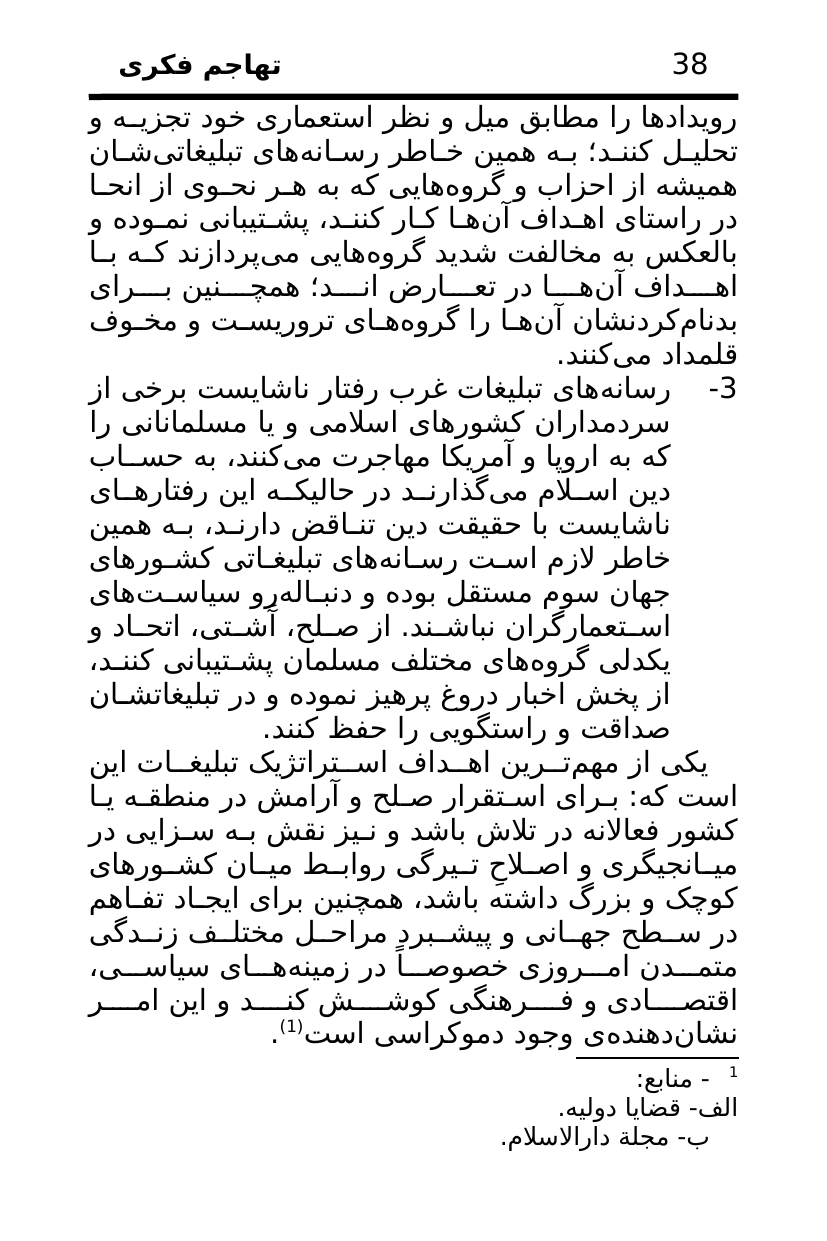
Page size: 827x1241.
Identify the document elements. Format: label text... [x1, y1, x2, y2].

text یکی از مهم‌ترین اهداف استراتژیک تبلیغات این است که: برای استقرار صلح و آرامش در منطقه یا کشور فعالانه در تلاش باشد و نیز نقش به سزایی در میانجیگری و اصلاحِ تیرگی روابط میان کشورهای کوچک و بزرگ داشته باشد، همچنین برای ایجاد تفاهم در سطح جهانی و پیشبرد مراحل مختلف زندگی متمدن امروزی خصوصاً در زمینه‌های سیاسی، اقتصادی و فرهنگی کوشش کند و این امر نشان‌دهنده‌ی وجود دموکراسی است(). [89, 745, 738, 1051]
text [89, 100, 738, 372]
list رسانه‌های تبلیغات غرب رفتار ناشایست برخی از سردمداران کشورهای اسلامی و یا مسلمانانی را که به اروپا و آمریکا مهاجرت می‌کنند، به حساب دین اسلام می‌گذارند در حالیکه این رفتارهای ناشایست با حقیقت دین تناقض دارند، به همین خاطر لازم است رسانه‌های تبلیغاتی کشورهای جهان سوم مستقل بوده و دنباله‌رو سیاست‌های استعمارگران نباشند. از صلح، آَشتی، اتحاد و یکدلی گروه‌های مختلف مسلمان پشتیبانی کنند، از پخش اخبار دروغ پرهیز نموده و در تبلیغاتشان صداقت و راستگویی را حفظ کنند. [89, 372, 708, 745]
